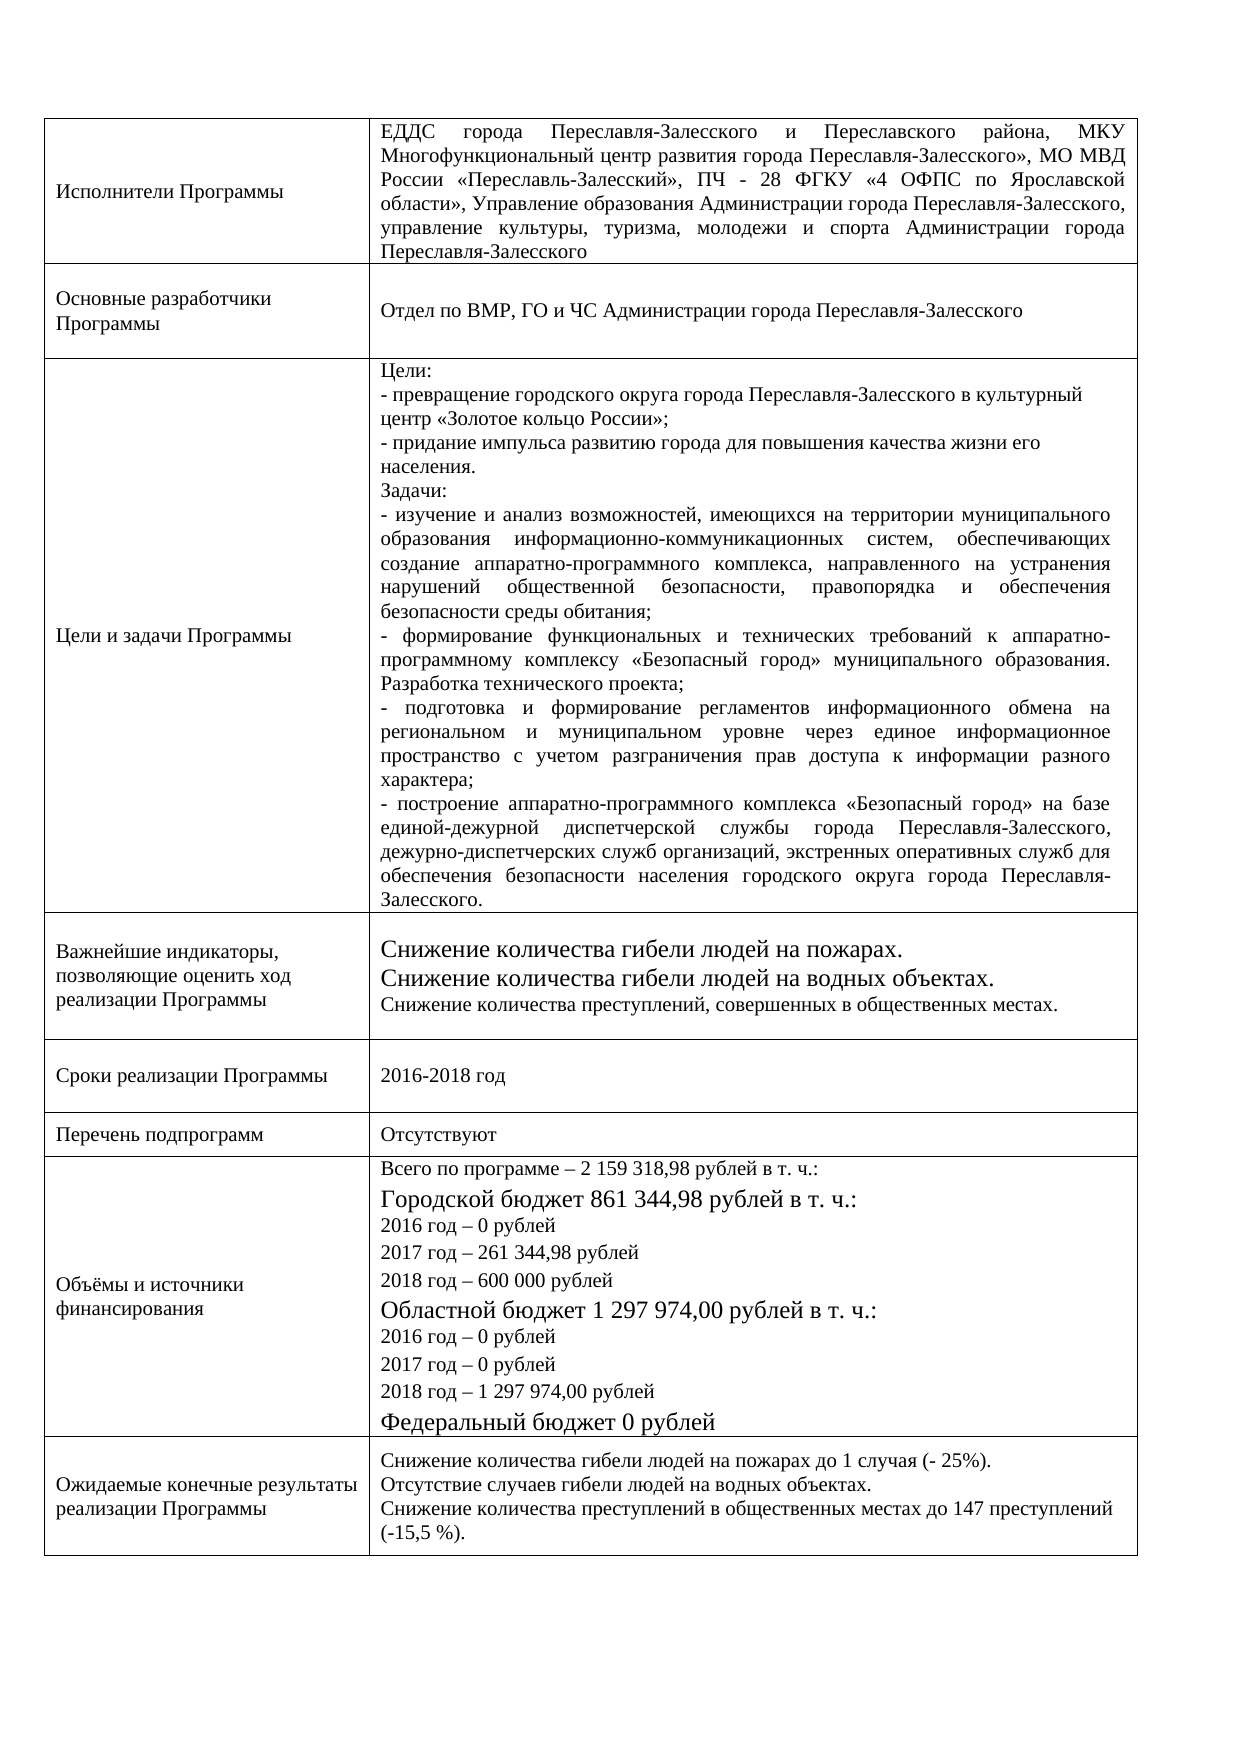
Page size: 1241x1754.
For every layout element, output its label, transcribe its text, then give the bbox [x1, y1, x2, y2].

table_cell Снижение количества гибели людей на пожарах до 1 случая (- 25%). Отсутствие случаев гибели людей на водных объектах. Снижение количества преступлений в общественных местах до 147 преступлений (-15,5 %). [370, 1437, 1137, 1555]
table_cell Объёмы и источники финансирования [45, 1157, 369, 1436]
table_cell Отдел по ВМР, ГО и ЧС Администрации города Переславля-Залесского [370, 264, 1137, 357]
table_cell Перечень подпрограмм [45, 1113, 369, 1156]
table_cell Важнейшие индикаторы, позволяющие оценить ход реализации Программы [45, 913, 369, 1038]
table_cell 2016-2018 год [370, 1040, 1137, 1111]
table_cell Основные разработчики Программы [45, 264, 369, 357]
table_cell Цели: - превращение городского округа города Переславля-Залесского в культурный центр «Золотое кольцо России»; - придание импульса развитию города для повышения качества жизни его населения. Задачи: - изучение и анализ возможностей, имеющихся на территории муниципального образования информационно-коммуникационных систем, обеспечивающих создание аппаратно-программного комплекса, направленного на устранения нарушений общественной безопасности, правопорядка и обеспечения безопасности среды обитания; - формирование функциональных и технических требований к аппаратно-программному комплексу «Безопасный город» муниципального образования. Разработка технического проекта; - подготовка и формирование регламентов информационного обмена на региональном и муниципальном уровне через единое информационное пространство с учетом разграничения прав доступа к информации разного характера; - построение аппаратно-программного комплекса «Безопасный город» на базе единой-дежурной диспетчерской службы города Переславля-Залесского, дежурно-диспетчерских служб организаций, экстренных оперативных служб для обеспечения безопасности населения городского округа города Переславля-Залесского. [370, 359, 1137, 911]
table_cell Исполнители Программы [45, 119, 369, 263]
table_cell Цели и задачи Программы [45, 359, 369, 911]
table_cell ЕДДС города Переславля-Залесского и Переславского района, МКУ Многофункциональный центр развития города Переславля-Залесского», МО МВД России «Переславль-Залесский», ПЧ - 28 ФГКУ «4 ОФПС по Ярославской области», Управление образования Администрации города Переславля-Залесского, управление культуры, туризма, молодежи и спорта Администрации города Переславля-Залесского [370, 119, 1137, 263]
table_cell Снижение количества гибели людей на пожарах. Снижение количества гибели людей на водных объектах. Снижение количества преступлений, совершенных в общественных местах. [370, 913, 1137, 1038]
table_cell Сроки реализации Программы [45, 1040, 369, 1111]
table_cell Отсутствуют [370, 1113, 1137, 1156]
table_cell Всего по программе – 2 159 318,98 рублей в т. ч.: Городской бюджет 861 344,98 рублей в т. ч.: 2016 год – 0 рублей 2017 год – 261 344,98 рублей 2018 год – 600 000 рублей Областной бюджет 1 297 974,00 рублей в т. ч.: 2016 год – 0 рублей 2017 год – 0 рублей 2018 год – 1 297 974,00 рублей Федеральный бюджет 0 рублей [370, 1157, 1137, 1436]
table_cell Ожидаемые конечные результаты реализации Программы [45, 1437, 369, 1555]
